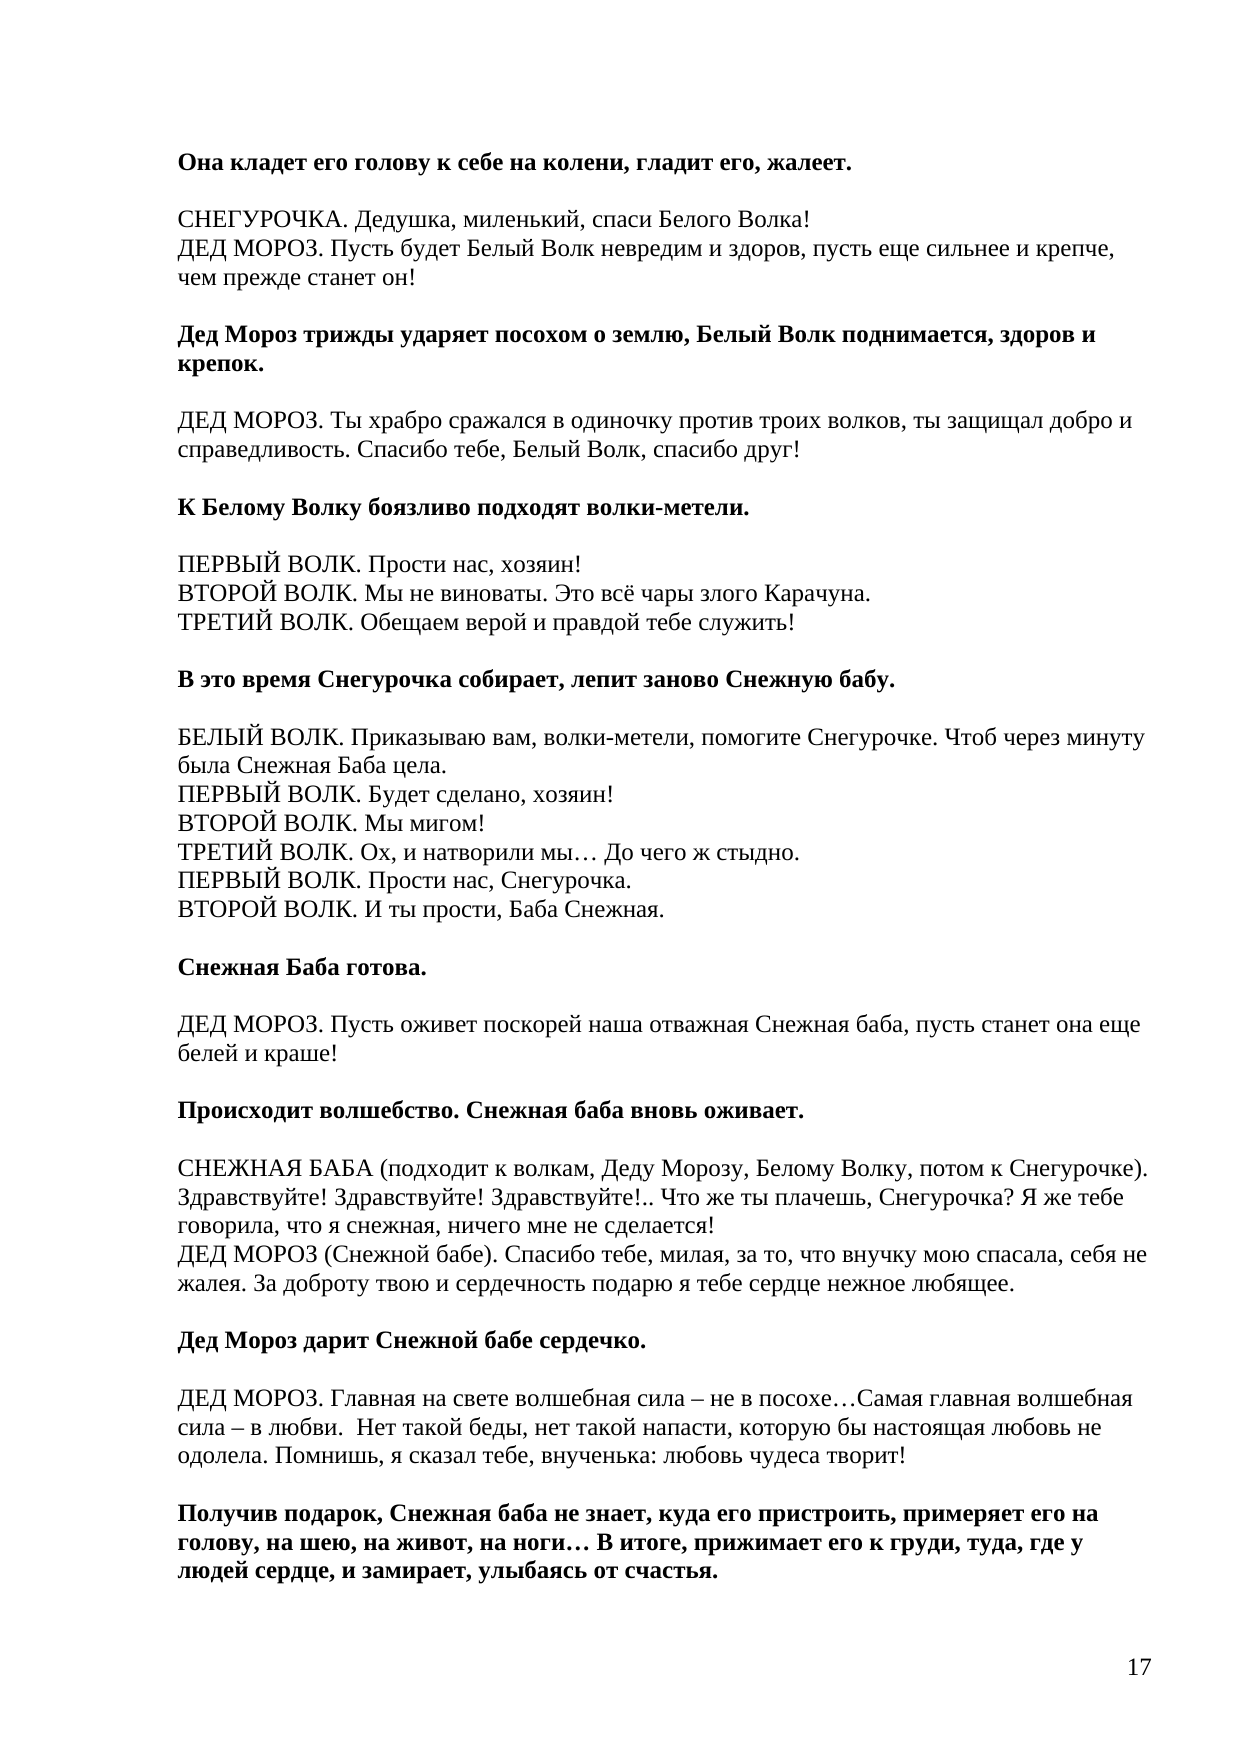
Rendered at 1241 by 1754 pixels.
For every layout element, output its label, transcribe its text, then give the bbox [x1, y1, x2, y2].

text ДЕД МОРОЗ (Снежной бабе). Спасибо тебе, милая, за то, что внучку мою спасала, себя не жалея. За доброту твою и сердечность подарю я тебе сердце нежное любящее. [177, 1239, 1152, 1297]
text СНЕЖНАЯ БАБА (подходит к волкам, Деду Морозу, Белому Волку, потом к Снегурочке). Здравствуйте! Здравствуйте! Здравствуйте!.. Что же ты плачешь, Снегурочка? Я же тебе говорила, что я снежная, ничего мне не сделается! [177, 1153, 1152, 1239]
text ДЕД МОРОЗ. Пусть оживет поскорей наша отважная Снежная баба, пусть станет она еще белей и краше! [177, 1009, 1152, 1067]
text К Белому Волку боязливо подходят волки-метели. [177, 492, 1152, 521]
text В это время Снегурочка собирает, лепит заново Снежную бабу. [177, 664, 1152, 693]
text Дед Мороз дарит Снежной бабе сердечко. [177, 1326, 1152, 1354]
text ПЕРВЫЙ ВОЛК. Прости нас, хозяин! [177, 549, 1152, 578]
text ПЕРВЫЙ ВОЛК. Будет сделано, хозяин! [177, 779, 1152, 808]
text Снежная Баба готова. [177, 952, 1152, 981]
text ВТОРОЙ ВОЛК. И ты прости, Баба Снежная. [177, 894, 1152, 923]
text ТРЕТИЙ ВОЛК. Обещаем верой и правдой тебе служить! [177, 607, 1152, 636]
text Она кладет его голову к себе на колени, гладит его, жалеет. [177, 147, 1152, 176]
text ДЕД МОРОЗ. Пусть будет Белый Волк невредим и здоров, пусть еще сильнее и крепче, чем прежде станет он! [177, 233, 1152, 291]
text ТРЕТИЙ ВОЛК. Ох, и натворили мы… До чего ж стыдно. [177, 837, 1152, 866]
text ВТОРОЙ ВОЛК. Мы мигом! [177, 808, 1152, 837]
text ВТОРОЙ ВОЛК. Мы не виноваты. Это всё чары злого Карачуна. [177, 578, 1152, 607]
text Получив подарок, Снежная баба не знает, куда его пристроить, примеряет его на голову, на шею, на живот, на ноги… В итоге, прижимает его к груди, туда, где у людей сердце, и замирает, улыбаясь от счастья. [177, 1498, 1152, 1584]
text БЕЛЫЙ ВОЛК. Приказываю вам, волки-метели, помогите Снегурочке. Чтоб через минуту была Снежная Баба цела. [177, 722, 1152, 779]
text ДЕД МОРОЗ. Главная на свете волшебная сила – не в посохе…Самая главная волшебная сила – в любви. Нет такой беды, нет такой напасти, которую бы настоящая любовь не одолела. Помнишь, я сказал тебе, внученька: любовь чудеса творит! [177, 1383, 1152, 1469]
text Происходит волшебство. Снежная баба вновь оживает. [177, 1096, 1152, 1124]
text Дед Мороз трижды ударяет посохом о землю, Белый Волк поднимается, здоров и крепок. [177, 319, 1152, 377]
text ДЕД МОРОЗ. Ты храбро сражался в одиночку против троих волков, ты защищал добро и справедливость. Спасибо тебе, Белый Волк, спасибо друг! [177, 406, 1152, 463]
text ПЕРВЫЙ ВОЛК. Прости нас, Снегурочка. [177, 866, 1152, 894]
text СНЕГУРОЧКА. Дедушка, миленький, спаси Белого Волка! [177, 204, 1152, 233]
